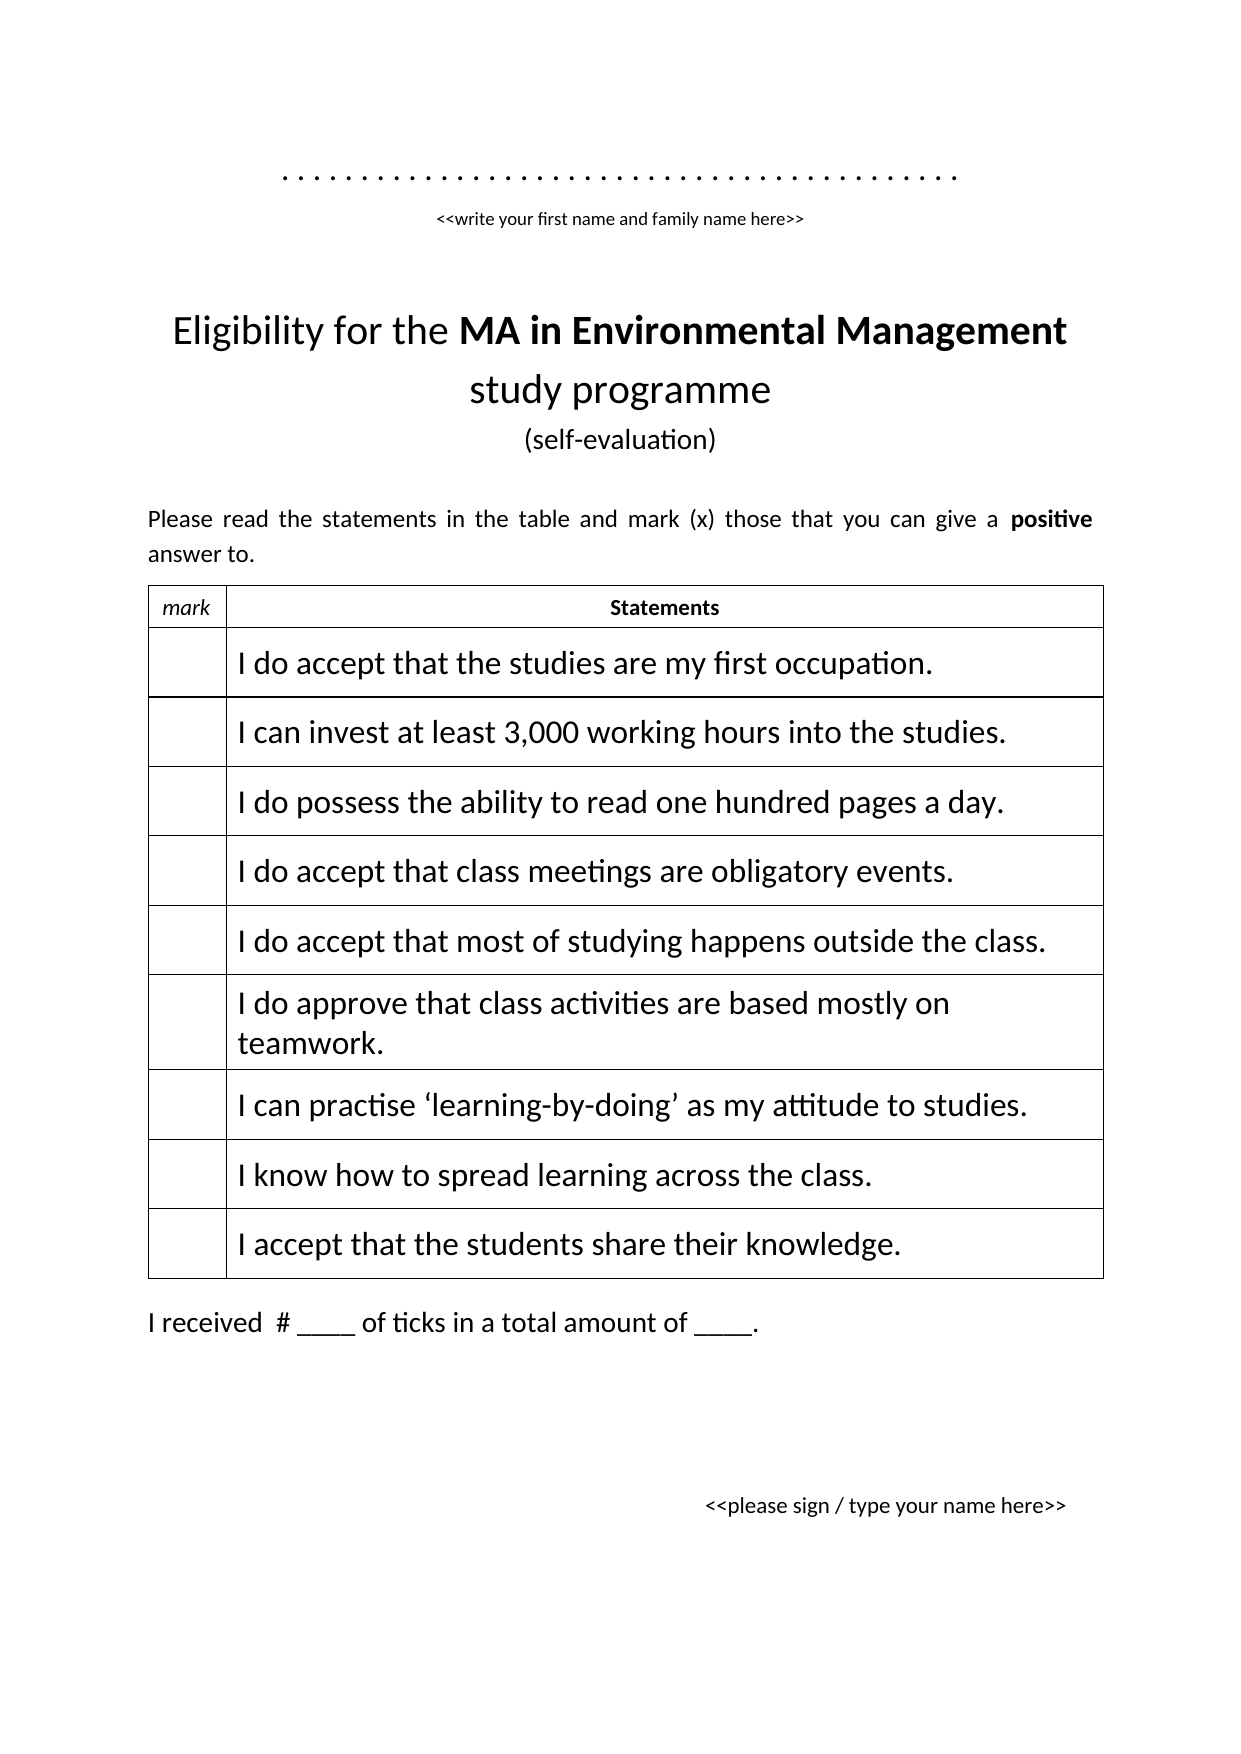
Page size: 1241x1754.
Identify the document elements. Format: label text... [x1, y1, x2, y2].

table_cell I know how to spread learning across the class. [227, 1140, 1103, 1208]
table_cell I do accept that the studies are my first occupation. [227, 628, 1103, 696]
text <<please sign / type your name here>> [679, 1491, 1093, 1519]
table_cell [149, 1070, 226, 1139]
table_cell [149, 628, 226, 696]
table_cell [149, 1209, 226, 1278]
table_cell [149, 906, 226, 974]
table_cell [149, 698, 226, 766]
text Please read the statements in the table and mark (x) those that you can give a positive answer to. [148, 503, 1093, 568]
table_cell [149, 767, 226, 835]
table_cell I accept that the students share their knowledge. [227, 1209, 1103, 1278]
table_cell I do accept that class meetings are obligatory events. [227, 836, 1103, 905]
table_cell I do possess the ability to read one hundred pages a day. [227, 767, 1103, 835]
table_cell [149, 836, 226, 905]
text (self-evaluation) [148, 421, 1093, 457]
text . . . . . . . . . . . . . . . . . . . . . . . . . . . . . . . . . . . . . . . . . . . [148, 148, 1093, 188]
text I received # ____ of ticks in a total amount of ____. [148, 1304, 1093, 1339]
table_cell I can practise ‘learning-by-doing’ as my attitude to studies. [227, 1070, 1103, 1139]
table_cell [149, 1140, 226, 1208]
text <<write your first name and family name here>> [148, 207, 1093, 230]
table_header mark [149, 586, 226, 627]
table_cell I do approve that class activities are based mostly on teamwork. [227, 975, 1103, 1069]
text Eligibility for the MA in Environmental Management study programme [148, 304, 1093, 413]
table_cell I can invest at least 3,000 working hours into the studies. [227, 698, 1103, 766]
table_cell I do accept that most of studying happens outside the class. [227, 906, 1103, 974]
table_header Statements [227, 586, 1103, 627]
table_cell [149, 975, 226, 1069]
